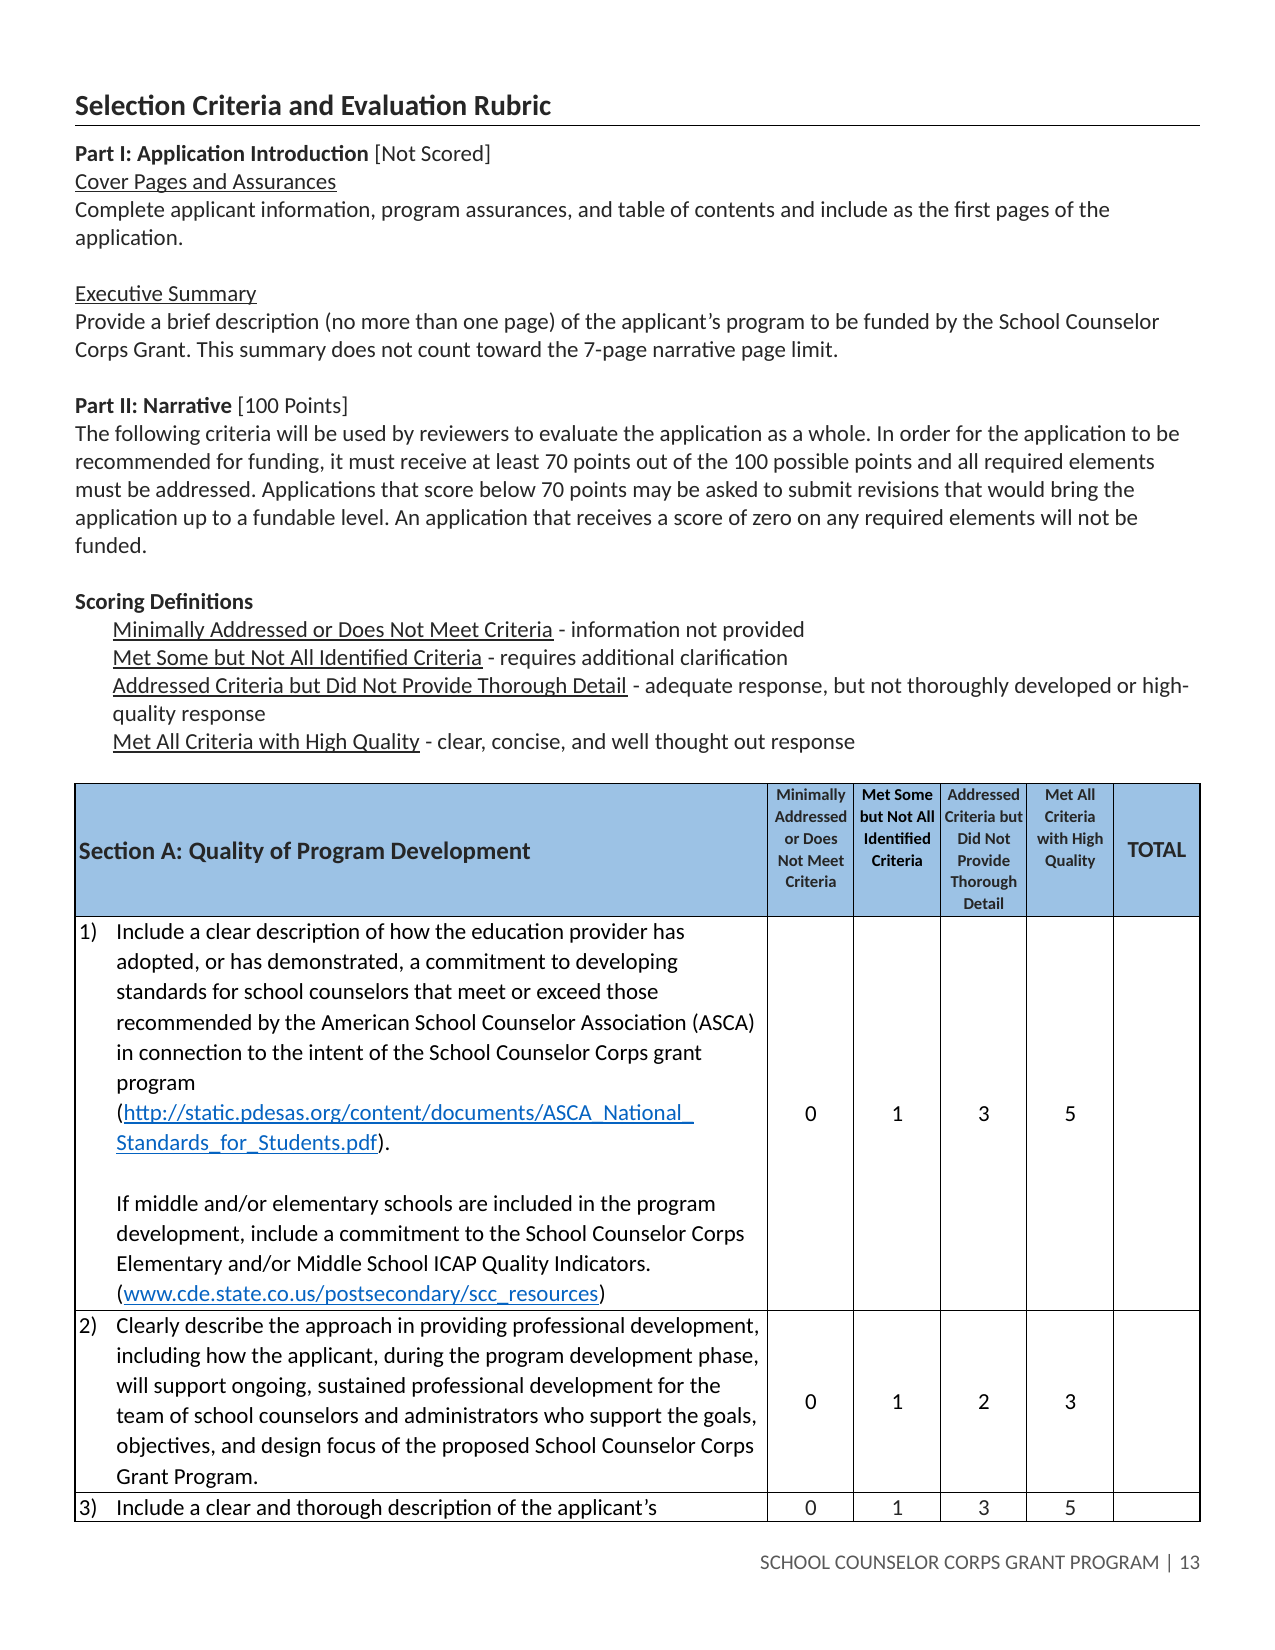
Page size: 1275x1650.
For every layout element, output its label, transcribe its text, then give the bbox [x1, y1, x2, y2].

text Scoring Definitions [75, 587, 1200, 615]
table_header Section A: Quality of Program Development [76, 784, 767, 916]
table_cell 5 [1027, 917, 1113, 1310]
table_cell 0 [768, 917, 853, 1310]
table_header Met All Criteria with High Quality [1027, 784, 1113, 916]
table_header Met Some but Not All Identified Criteria [854, 784, 940, 916]
table_header Minimally Addressed or Does Not Meet Criteria [768, 784, 853, 916]
table_cell 1 [854, 1493, 940, 1521]
table_cell [1114, 917, 1199, 1310]
table_cell 0 [768, 1493, 853, 1521]
text Complete applicant information, program assurances, and table of contents and include as the first pages of the application. [75, 195, 1200, 251]
text Addressed Criteria but Did Not Provide Thorough Detail - adequate response, but not thoroughly developed or high-quality response [112, 671, 1200, 727]
table_cell 5 [1027, 1493, 1113, 1521]
table_cell 3 [1027, 1311, 1113, 1492]
table_cell Clearly describe the approach in providing professional development, including how the applicant, during the program development phase, will support ongoing, sustained professional development for the team of school counselors and administrators who support the goals, objectives, and design focus of the proposed School Counselor Corps Grant Program. [76, 1311, 767, 1492]
text Cover Pages and Assurances [75, 167, 1200, 195]
text Met Some but Not All Identified Criteria - requires additional clarification [112, 643, 1200, 671]
text Executive Summary [75, 279, 1200, 307]
table_cell 1 [854, 1311, 940, 1492]
table_cell Include a clear description of how the education provider has adopted, or has demonstrated, a commitment to developing standards for school counselors that meet or exceed those recommended by the American School Counselor Association (ASCA) in connection to the intent of the School Counselor Corps grant program (http://static.pdesas.org/content/documents/ASCA_National_ Standards_for_Students.pdf). If middle and/or elementary schools are included in the program development, include a commitment to the School Counselor Corps Elementary and/or Middle School ICAP Quality Indicators. (www.cde.state.co.us/postsecondary/scc_resources) [76, 917, 767, 1310]
subtitle Selection Criteria and Evaluation Rubric [75, 87, 1200, 125]
table_cell 3 [941, 917, 1026, 1310]
table_cell 3 [941, 1493, 1026, 1521]
table_cell 2 [941, 1311, 1026, 1492]
table_cell 1 [854, 917, 940, 1310]
text Part I: Application Introduction [Not Scored] [75, 139, 1200, 167]
text Minimally Addressed or Does Not Meet Criteria - information not provided [112, 615, 1200, 643]
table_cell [76, 1493, 767, 1521]
table_header TOTAL [1114, 784, 1199, 916]
text Provide a brief description (no more than one page) of the applicant’s program to be funded by the School Counselor Corps Grant. This summary does not count toward the 7-page narrative page limit. [75, 307, 1200, 363]
text The following criteria will be used by reviewers to evaluate the application as a whole. In order for the application to be recommended for funding, it must receive at least 70 points out of the 100 possible points and all required elements must be addressed. Applications that score below 70 points may be asked to submit revisions that would bring the application up to a fundable level. An application that receives a score of zero on any required elements will not be funded. [75, 419, 1200, 559]
text Part II: Narrative [100 Points] [75, 391, 1200, 419]
table_header Addressed Criteria but Did Not Provide Thorough Detail [941, 784, 1026, 916]
table_cell [1114, 1493, 1199, 1521]
table_cell 0 [768, 1311, 853, 1492]
text Met All Criteria with High Quality - clear, concise, and well thought out response [112, 727, 1200, 755]
table_cell [1114, 1311, 1199, 1492]
